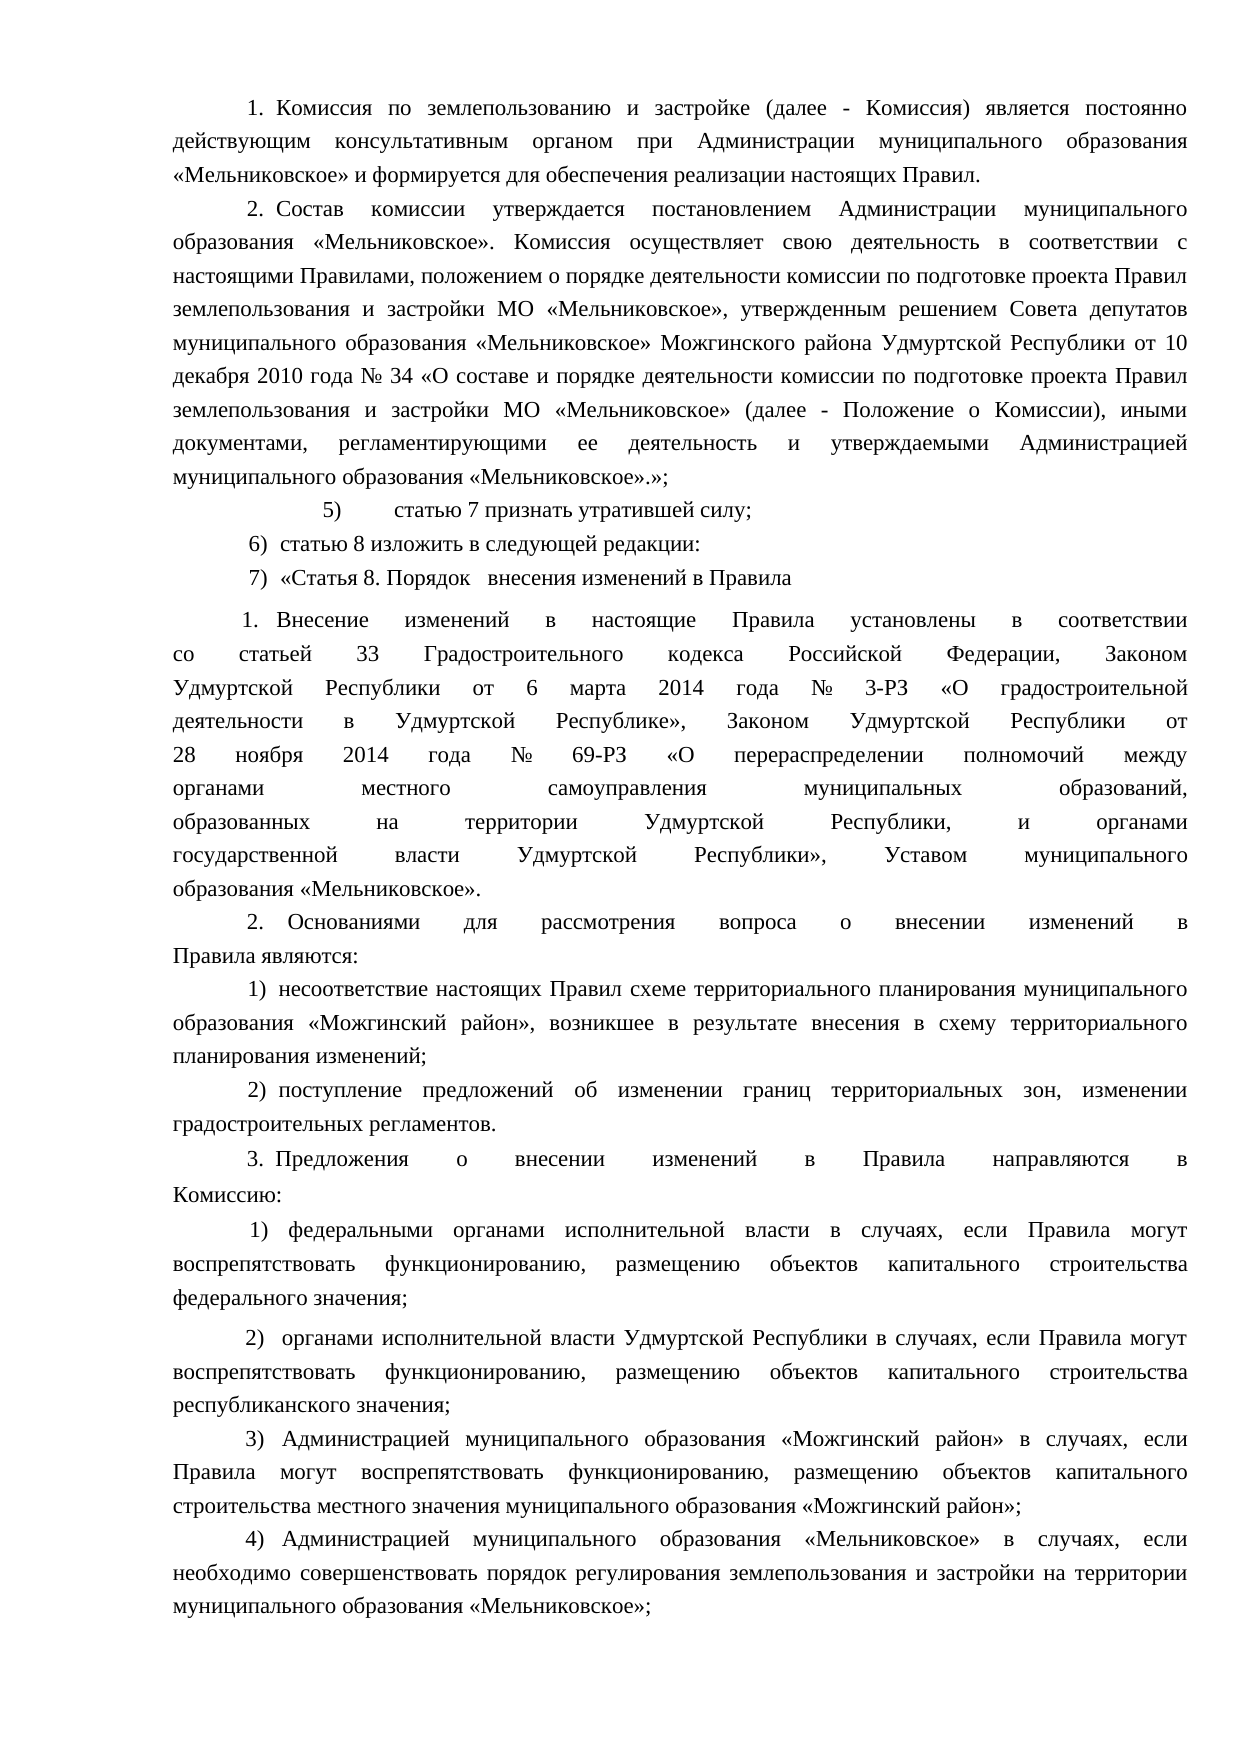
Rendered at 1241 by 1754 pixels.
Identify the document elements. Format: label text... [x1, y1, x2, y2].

list органами исполнительной власти Удмуртской Республики в случаях, если Правила могут воспрепятствовать функционированию, размещению объектов капитального строительства республиканского значения; [173, 1319, 1189, 1419]
list Комиссия по землепользованию и застройке (далее - Комиссия) является постоянно действующим консультативным органом при Администрации муниципального образования «Мельниковское» и формируется для обеспечения реализации настоящих Правил. [173, 89, 1189, 189]
list статью 7 признать утратившей силу; [248, 491, 1189, 525]
list поступление предложений об изменении границ территориальных зон, изменении градостроительных регламентов. [173, 1071, 1189, 1138]
text 1) федеральными органами исполнительной власти в случаях, если Правила могут воспрепятствовать функционированию, размещению объектов капитального строительства федерального значения; [173, 1210, 1189, 1312]
text 1. Внесение изменений в настоящие Правила установлены в соответствии со статьей 33 Градостроительного кодекса Российской Федерации, Законом Удмуртской Республики от 6 марта 2014 года № 3-РЗ «О градостроительной деятельности в Удмуртской Республике», Законом Удмуртской Республики от 28 ноября 2014 года № 69-РЗ «О перераспределении полномочий между органами местного самоуправления муниципальных образований, образованных на территории Удмуртской Республики, и органами государственной власти Удмуртской Республики», Уставом муниципального образования «Мельниковское». [173, 601, 1189, 903]
list Администрацией муниципального образования «Можгинский район» в случаях, если Правила могут воспрепятствовать функционированию, размещению объектов капитального строительства местного значения муниципального образования «Можгинский район»; [173, 1419, 1189, 1520]
text 3. Предложения о внесении изменений в Правила направляются в Комиссию: [173, 1138, 1189, 1210]
list Администрацией муниципального образования «Мельниковское» в случаях, если необходимо совершенствовать порядок регулирования землепользования и застройки на территории муниципального образования «Мельниковское»; [173, 1520, 1189, 1621]
list несоответствие настоящих Правил схеме территориального планирования муниципального образования «Можгинский район», возникшее в результате внесения в схему территориального планирования изменений; [173, 970, 1189, 1071]
list статью 8 изложить в следующей редакции: [248, 525, 919, 559]
list «Статья 8. Порядок внесения изменений в Правила [248, 559, 919, 593]
text 2. Основаниями для рассмотрения вопроса о внесении изменений в Правила являются: [173, 903, 1189, 970]
list Состав комиссии утверждается постановлением Администрации муниципального образования «Мельниковское». Комиссия осуществляет свою деятельность в соответствии с настоящими Правилами, положением о порядке деятельности комиссии по подготовке проекта Правил землепользования и застройки МО «Мельниковское», утвержденным решением Совета депутатов муниципального образования «Мельниковское» Можгинского района Удмуртской Республики от 10 декабря 2010 года № 34 «О составе и порядке деятельности комиссии по подготовке проекта Правил землепользования и застройки МО «Мельниковское» (далее - Положение о Комиссии), иными документами, регламентирующими ее деятельность и утверждаемыми Администрацией муниципального образования «Мельниковское».»; [173, 189, 1189, 491]
